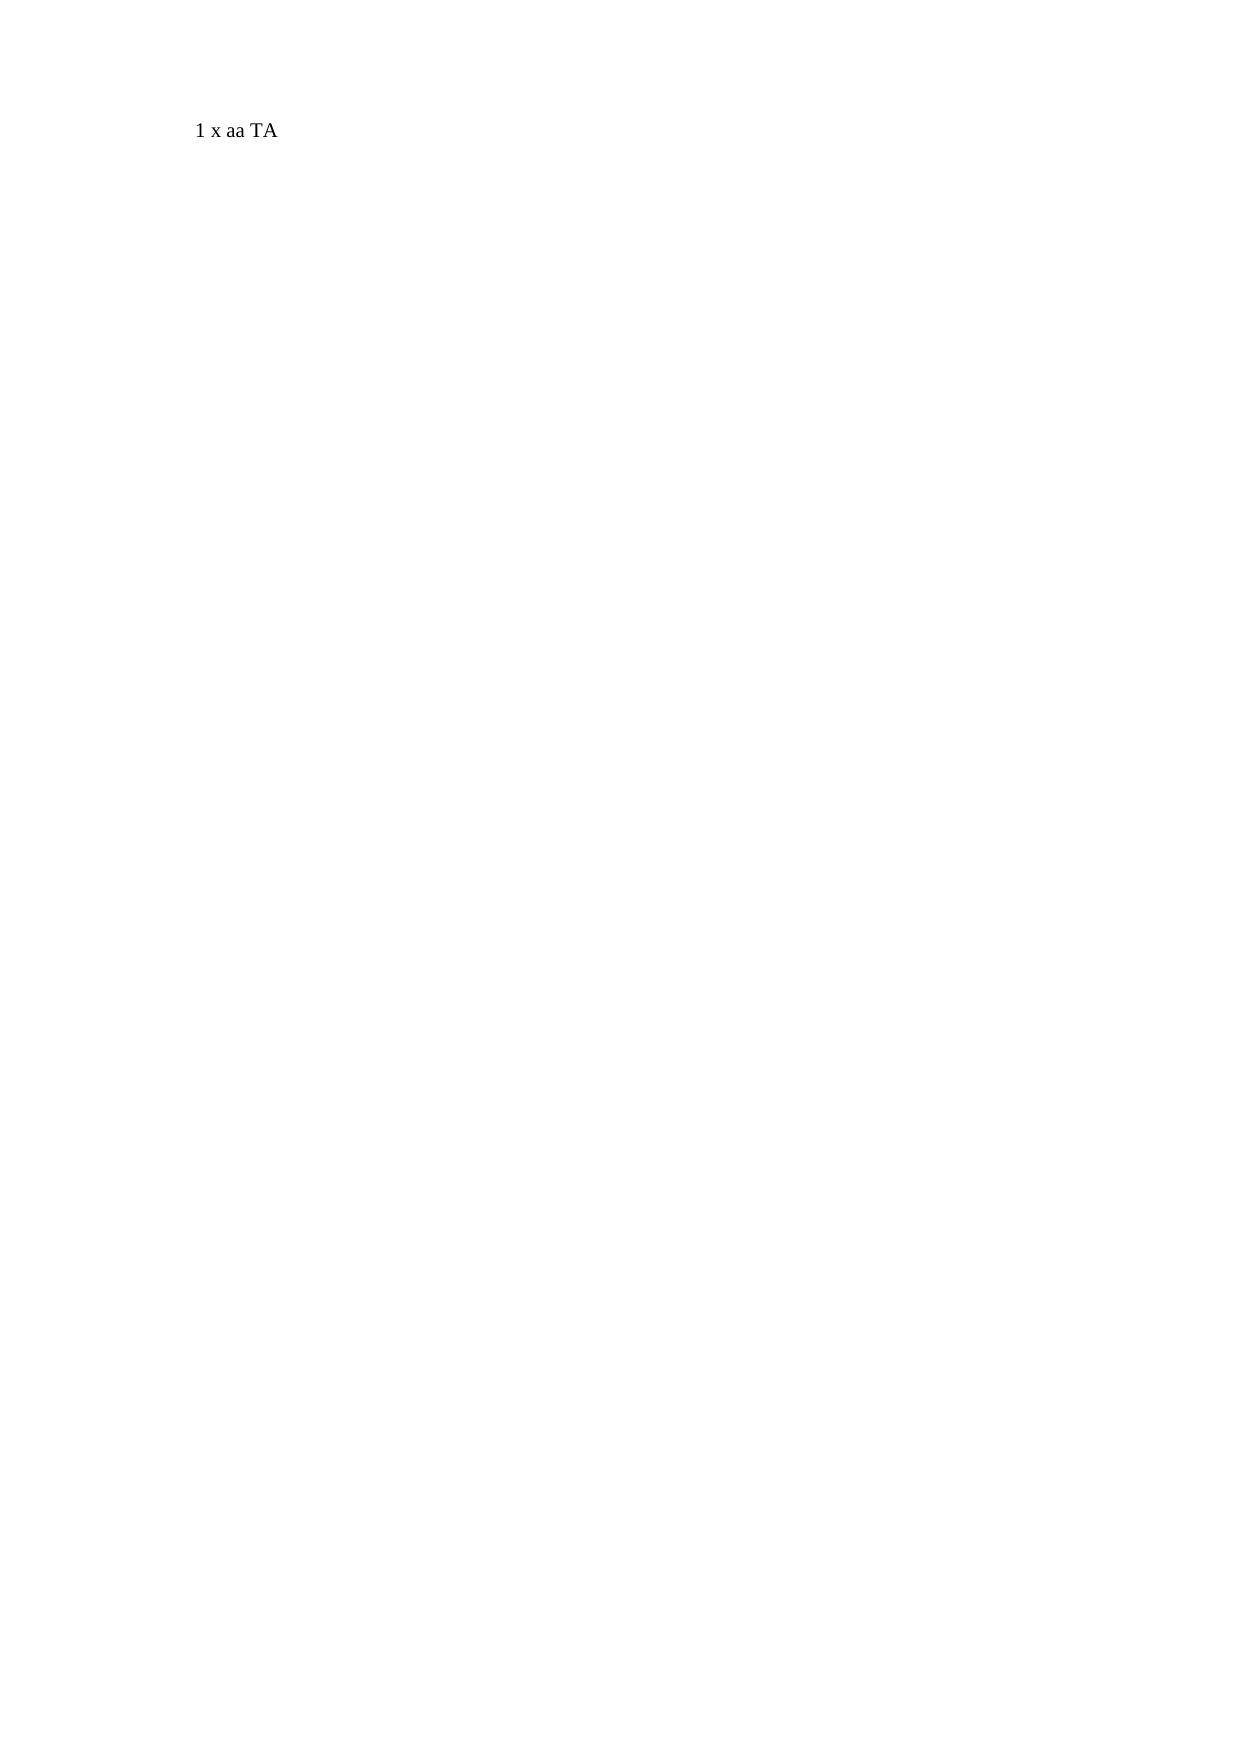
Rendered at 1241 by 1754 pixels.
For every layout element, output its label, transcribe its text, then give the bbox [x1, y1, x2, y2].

text 1 x aa TA [195, 118, 1152, 142]
